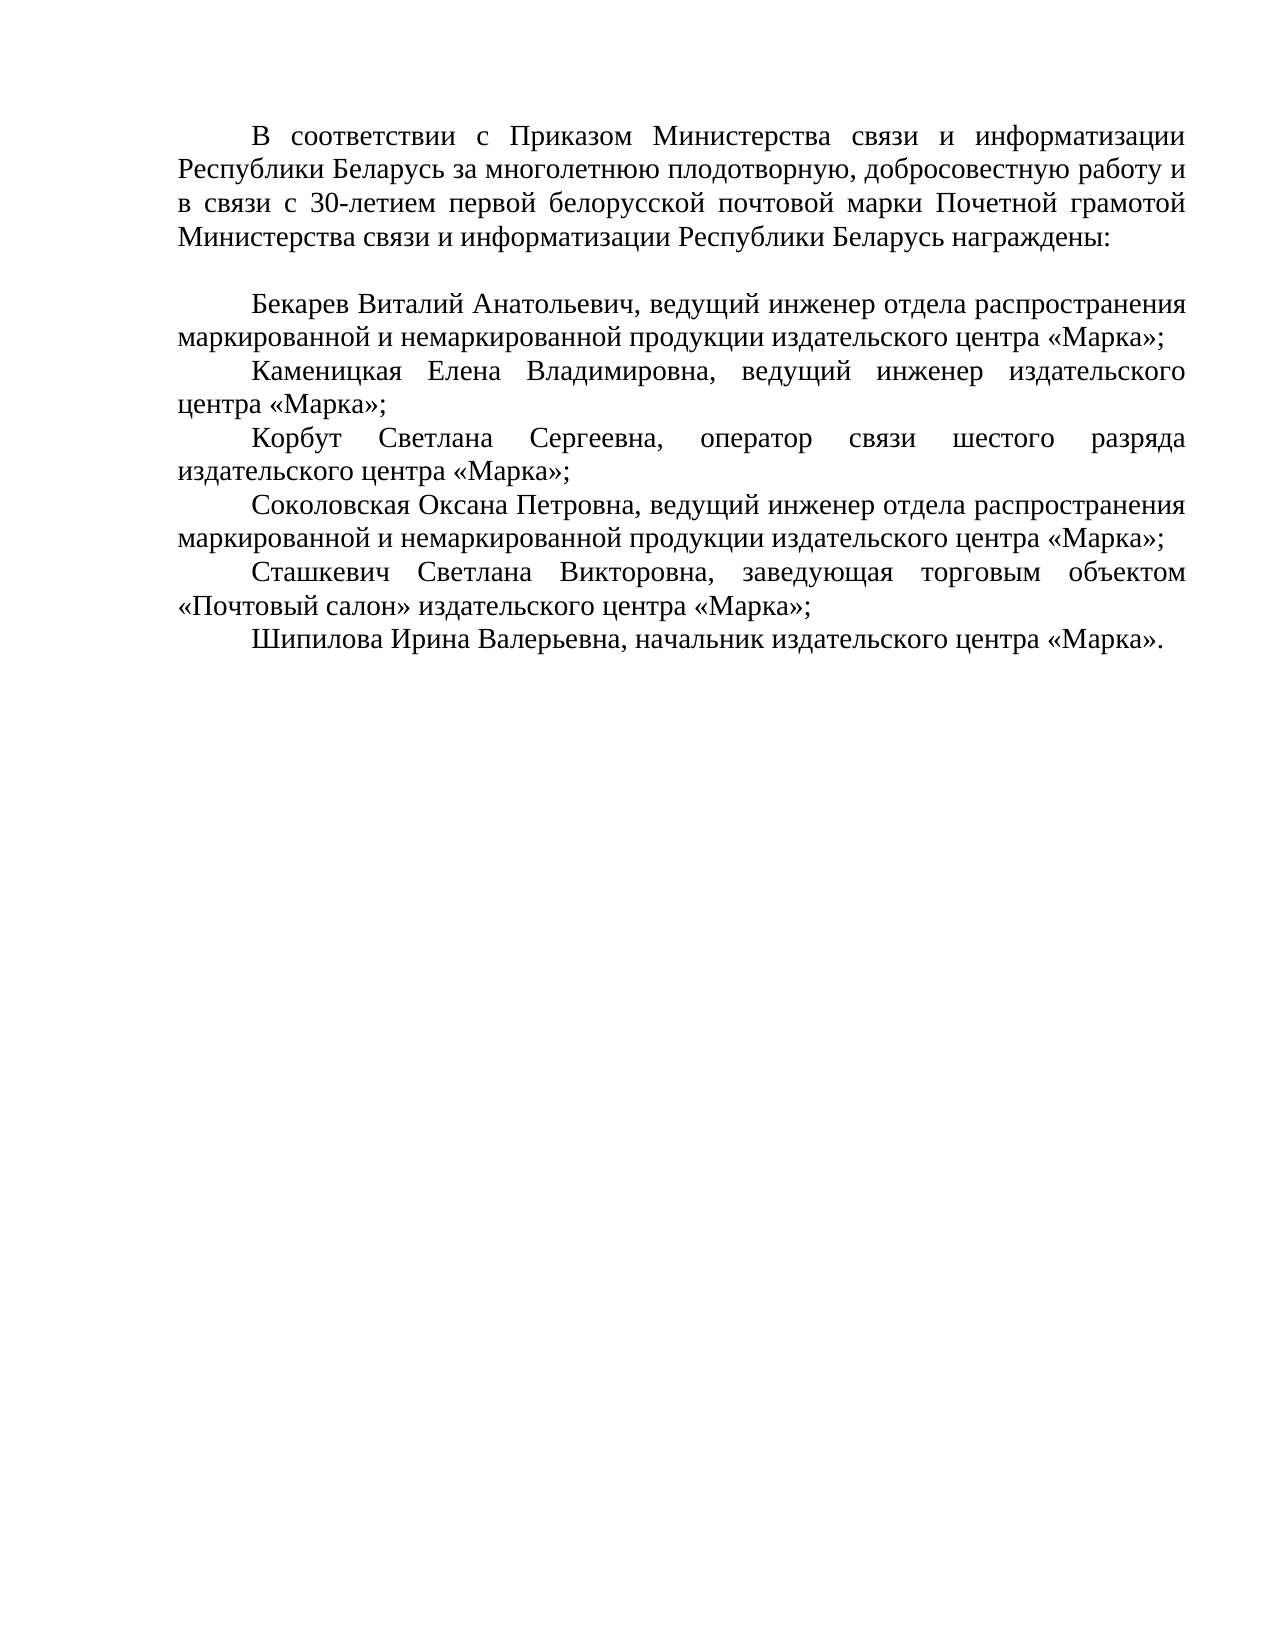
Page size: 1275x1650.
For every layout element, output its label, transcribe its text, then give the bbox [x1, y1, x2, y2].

text В соответствии с Приказом Министерства связи и информатизации Республики Беларусь за многолетнюю плодотворную, добросовестную работу и в связи с 30-летием первой белорусской почтовой марки Почетной грамотой Министерства связи и информатизации Республики Беларусь награждены: [177, 118, 1186, 252]
text Корбут Светлана Сергеевна, оператор связи шестого разряда издательского центра «Марка»; [177, 420, 1186, 487]
text Соколовская Оксана Петровна, ведущий инженер отдела распространения маркированной и немаркированной продукции издательского центра «Марка»; [177, 487, 1186, 554]
text Шипилова Ирина Валерьевна, начальник издательского центра «Марка». [177, 621, 1186, 655]
text Каменицкая Елена Владимировна, ведущий инженер издательского центра «Марка»; [177, 353, 1186, 420]
text Бекарев Виталий Анатольевич, ведущий инженер отдела распространения маркированной и немаркированной продукции издательского центра «Марка»; [177, 286, 1186, 353]
text Сташкевич Светлана Викторовна, заведующая торговым объектом «Почтовый салон» издательского центра «Марка»; [177, 554, 1186, 621]
